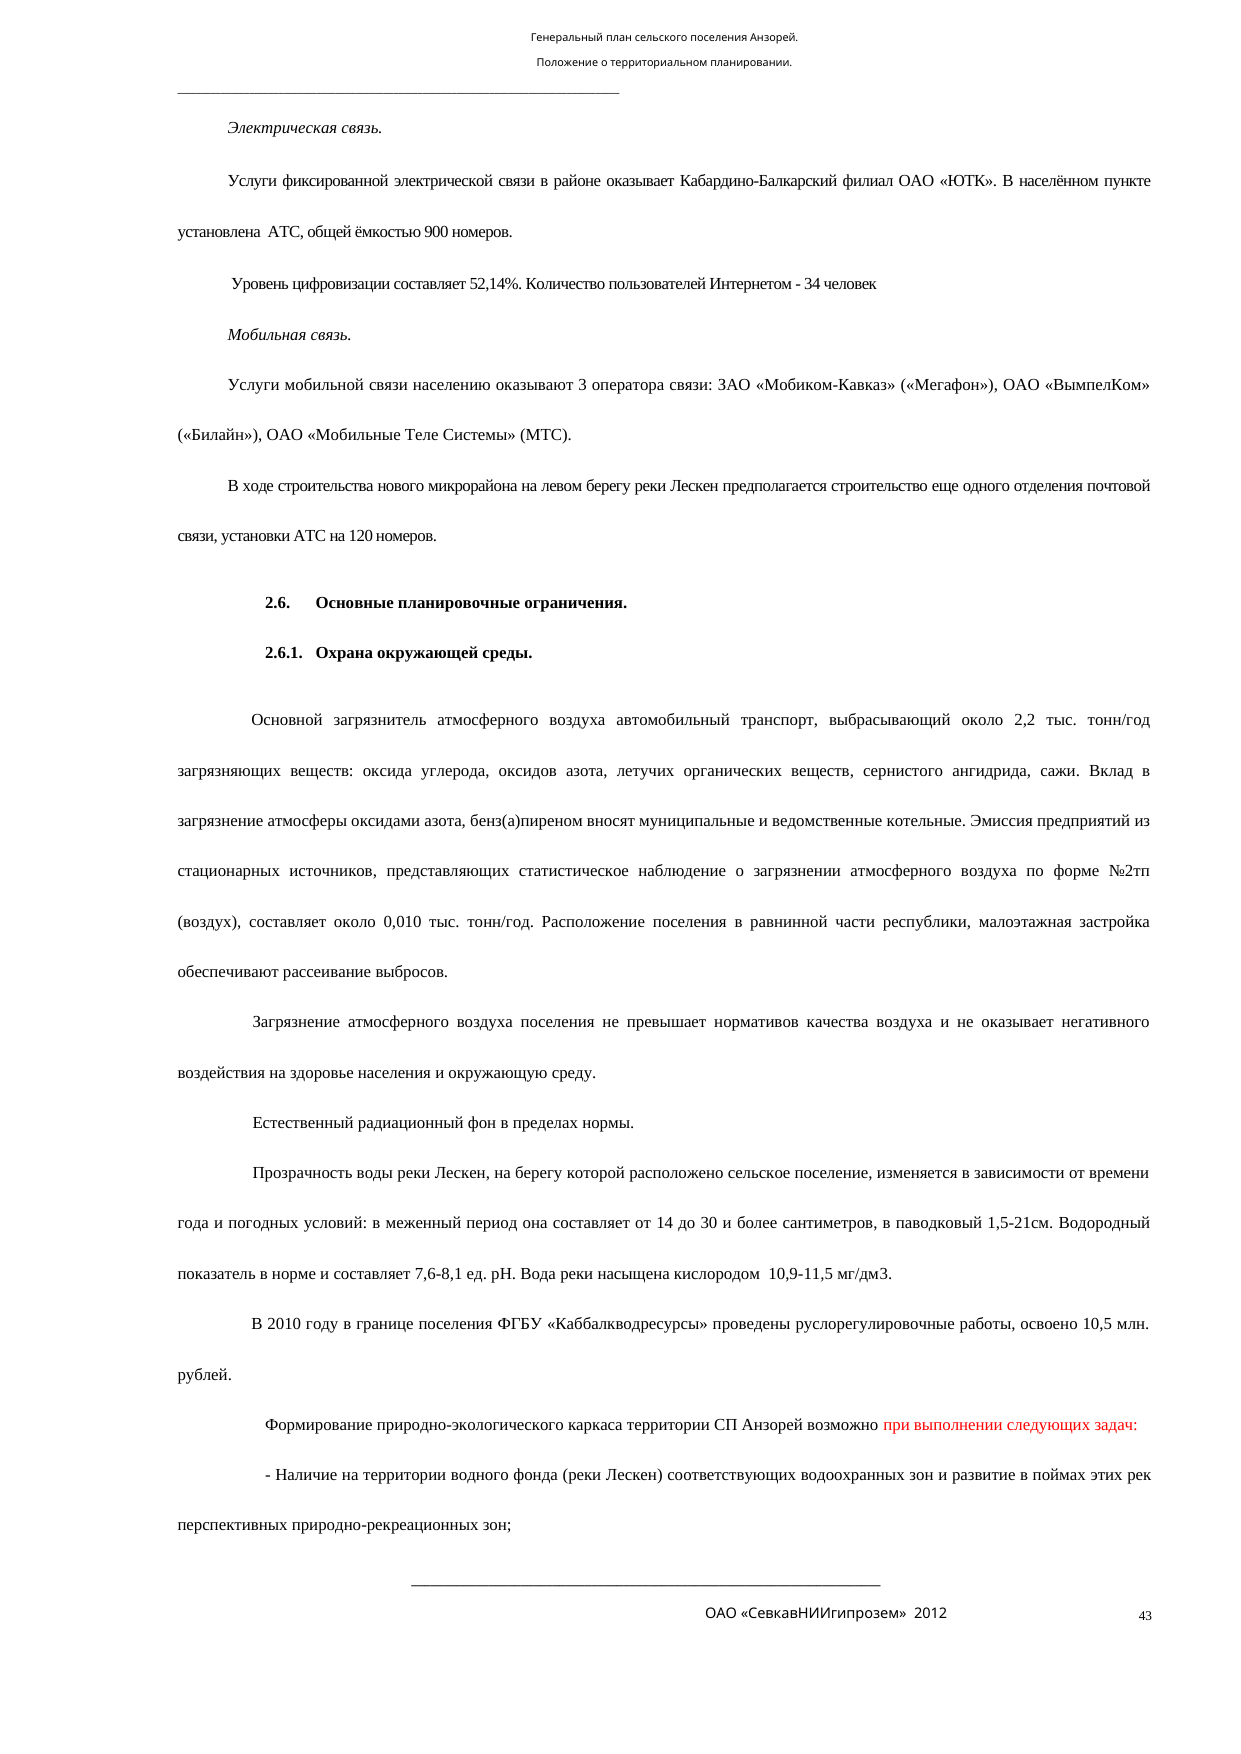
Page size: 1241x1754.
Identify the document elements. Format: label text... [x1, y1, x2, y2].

text Услуги фиксированной электрической связи в районе оказывает Кабардино-Балкарский филиал ОАО «ЮТК». В населённом пункте установлена АТС, общей ёмкостью 900 номеров. [177, 171, 1152, 255]
text 2.6. Основные планировочные ограничения. [177, 593, 1154, 626]
text Естественный радиационный фон в пределах нормы. [177, 1113, 1152, 1146]
text Прозрачность воды реки Лескен, на берегу которой расположено сельское поселение, изменяется в зависимости от времени года и погодных условий: в меженный период она составляет от 14 до 30 и более сантиметров, в паводковый 1,5-21см. Водородный показатель в норме и составляет 7,6-8,1 ед. рН. Вода реки насыщена кислородом 10,9-11,5 мг/дм3. [177, 1163, 1152, 1297]
text Загрязнение атмосферного воздуха поселения не превышает нормативов качества воздуха и не оказывает негативного воздействия на здоровье населения и окружающую среду. [177, 1012, 1152, 1096]
text 2.6.1. Охрана окружающей среды. [177, 643, 1154, 677]
text Электрическая связь. [177, 118, 1152, 152]
text Основной загрязнитель атмосферного воздуха автомобильный транспорт, выбрасывающий около 2,2 тыс. тонн/год загрязняющих веществ: оксида углерода, оксидов азота, летучих органических веществ, сернистого ангидрида, сажи. Вклад в загрязнение атмосферы оксидами азота, бенз(а)пиреном вносят муниципальные и ведомственные котельные. Эмиссия предприятий из стационарных источников, представляющих статистическое наблюдение о загрязнении атмосферного воздуха по форме №2тп (воздух), составляет около 0,010 тыс. тонн/год. Расположение поселения в равнинной части республики, малоэтажная застройка обеспечивают рассеивание выбросов. [177, 710, 1152, 995]
text В ходе строительства нового микрорайона на левом берегу реки Лескен предполагается строительство еще одного отделения почтовой связи, установки АТС на 120 номеров. [177, 475, 1152, 559]
text Уровень цифровизации составляет 52,14%. Количество пользователей Интернетом - 34 человек [177, 274, 1152, 308]
text - Наличие на территории водного фонда (реки Лескен) соответствующих водоохранных зон и развитие в поймах этих рек перспективных природно-рекреационных зон; [177, 1465, 1154, 1549]
text Формирование природно-экологического каркаса территории СП Анзорей возможно при выполнении следующих задач: [177, 1414, 1154, 1448]
text Услуги мобильной связи населению оказывают 3 оператора связи: ЗАО «Мобиком-Кавказ» («Мегафон»), ОАО «ВымпелКом» («Билайн»), ОАО «Мобильные Теле Системы» (МТС). [177, 375, 1152, 458]
text В 2010 году в границе поселения ФГБУ «Каббалкводресурсы» проведены руслорегулировочные работы, освоено 10,5 млн. рублей. [177, 1314, 1152, 1398]
text Мобильная связь. [177, 324, 1152, 358]
